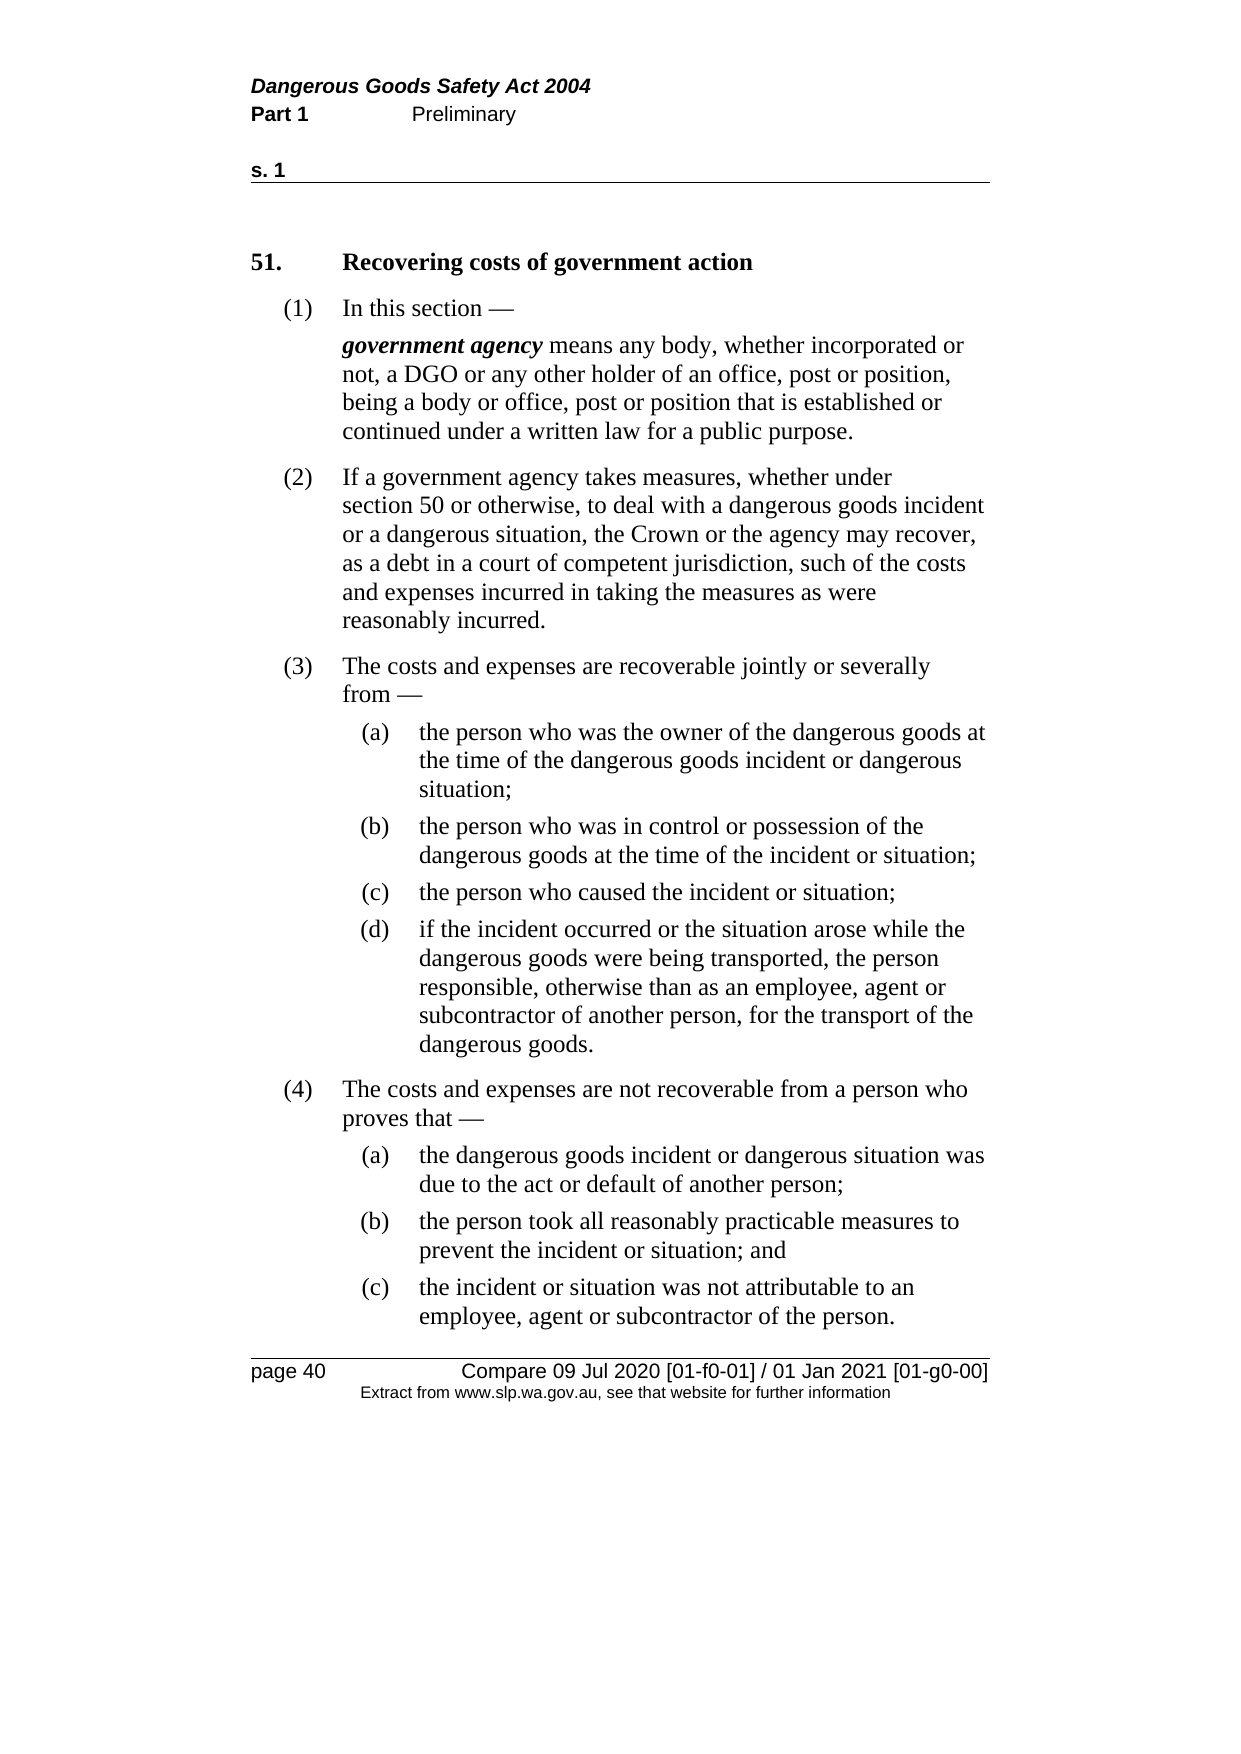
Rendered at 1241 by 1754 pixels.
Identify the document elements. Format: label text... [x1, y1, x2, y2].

text (1) In this section — [251, 293, 990, 322]
text (c) the person who caused the incident or situation; [251, 877, 990, 906]
text (3) The costs and expenses are recoverable jointly or severally from — [251, 651, 990, 708]
text (b) the person took all reasonably practicable measures to prevent the incident or situation; and [251, 1206, 990, 1264]
subtitle 51. Recovering costs of government action [251, 247, 990, 276]
text (a) the dangerous goods incident or dangerous situation was due to the act or default of another person; [251, 1140, 990, 1198]
text (b) the person who was in control or possession of the dangerous goods at the time of the incident or situation; [251, 811, 990, 869]
text (a) the person who was the owner of the dangerous goods at the time of the dangerous goods incident or dangerous situation; [251, 717, 990, 803]
text (2) If a government agency takes measures, whether under section 50 or otherwise, to deal with a dangerous goods incident or a dangerous situation, the Crown or the agency may recover, as a debt in a court of competent jurisdiction, such of the costs and expenses incurred in taking the measures as were reasonably incurred. [251, 462, 990, 634]
text (c) the incident or situation was not attributable to an employee, agent or subcontractor of the person. [251, 1272, 990, 1329]
text government agency means any body, whether incorporated or not, a DGO or any other holder of an office, post or position, being a body or office, post or position that is established or continued under a written law for a public purpose. [251, 330, 990, 445]
text (4) The costs and expenses are not recoverable from a person who proves that — [251, 1074, 990, 1132]
text (d) if the incident occurred or the situation arose while the dangerous goods were being transported, the person responsible, otherwise than as an employee, agent or subcontractor of another person, for the transport of the dangerous goods. [251, 914, 990, 1058]
